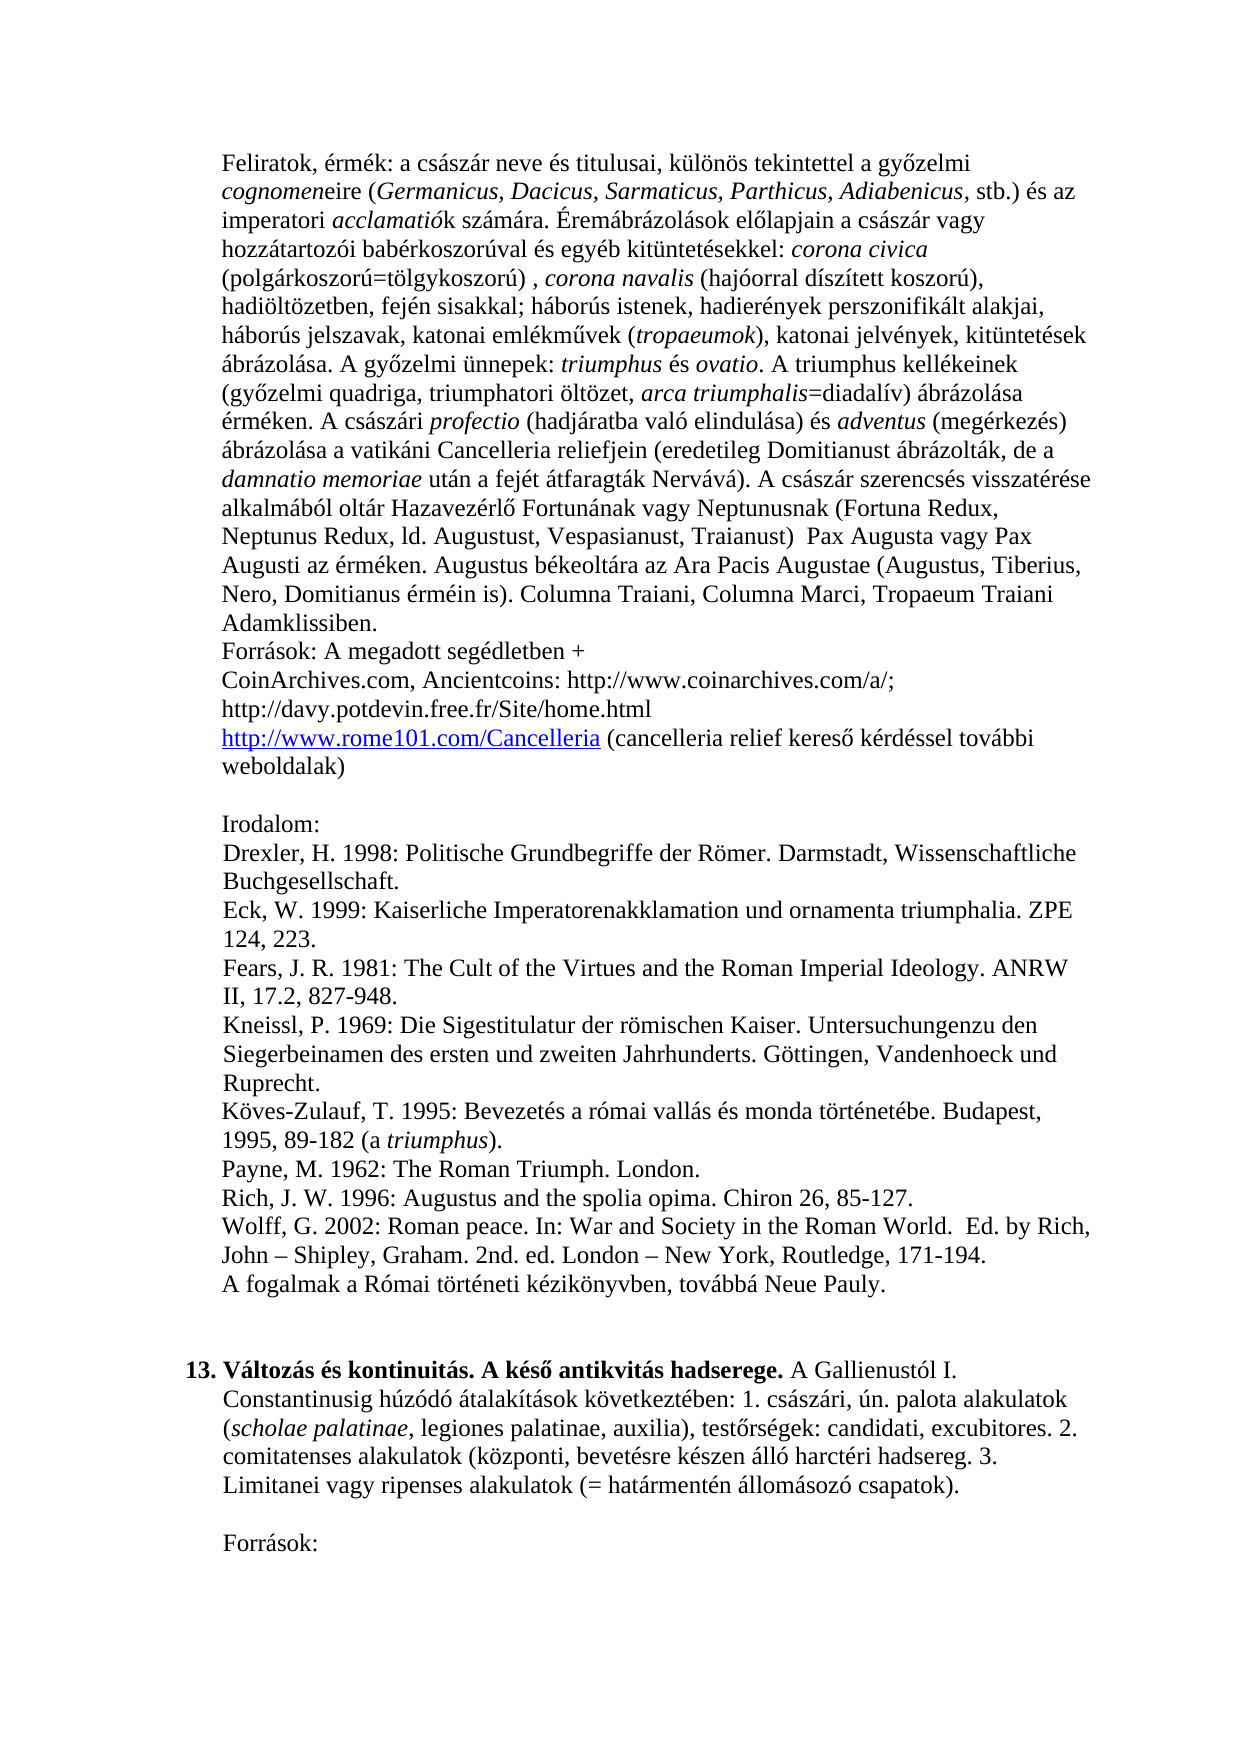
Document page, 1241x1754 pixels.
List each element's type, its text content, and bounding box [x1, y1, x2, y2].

text Eck, W. 1999: Kaiserliche Imperatorenakklamation und ornamenta triumphalia. ZPE 124, 223. [223, 895, 1093, 953]
list Változás és kontinuitás. A késő antikvitás hadserege. A Gallienustól I. Constantinusig húzódó átalakítások következtében: 1. császári, ún. palota alakulatok (scholae palatinae, legiones palatinae, auxilia), testőrségek: candidati, excubitores. 2. comitatenses alakulatok (központi, bevetésre készen álló harctéri hadsereg. 3. Limitanei vagy ripenses alakulatok (= határmentén állomásozó csapatok). [185, 1355, 1093, 1499]
text Források: [223, 1528, 1093, 1556]
text Wolff, G. 2002: Roman peace. In: War and Society in the Roman World. Ed. by Rich, John – Shipley, Graham. 2nd. ed. London – New York, Routledge, 171-194. [221, 1211, 1093, 1269]
text Rich, J. W. 1996: Augustus and the spolia opima. Chiron 26, 85-127. [221, 1183, 1093, 1211]
text http://www.rome101.com/Cancelleria (cancelleria relief kereső kérdéssel további weboldalak) [221, 723, 1093, 780]
text Fears, J. R. 1981: The Cult of the Virtues and the Roman Imperial Ideology. ANRW II, 17.2, 827-948. [223, 953, 1093, 1010]
text Források: A megadott segédletben + [221, 636, 1093, 665]
text Irodalom: [221, 809, 1093, 838]
text Payne, M. 1962: The Roman Triumph. London. [221, 1154, 1093, 1183]
text Köves-Zulauf, T. 1995: Bevezetés a római vallás és monda történetébe. Budapest, 1995, 89-182 (a triumphus). [221, 1096, 1093, 1154]
text http://davy.potdevin.free.fr/Site/home.html [221, 694, 1093, 723]
text Feliratok, érmék: a császár neve és titulusai, különös tekintettel a győzelmi cognomeneire (Germanicus, Dacicus, Sarmaticus, Parthicus, Adiabenicus, stb.) és az imperatori acclamatiók számára. Éremábrázolások előlapjain a császár vagy hozzátartozói babérkoszorúval és egyéb kitüntetésekkel: corona civica (polgárkoszorú=tölgykoszorú) , corona navalis (hajóorral díszített koszorú), hadiöltözetben, fején sisakkal; háborús istenek, hadierények perszonifikált alakjai, háborús jelszavak, katonai emlékművek (tropaeumok), katonai jelvények, kitüntetések ábrázolása. A győzelmi ünnepek: triumphus és ovatio. A triumphus kellékeinek (győzelmi quadriga, triumphatori öltözet, arca triumphalis=diadalív) ábrázolása érméken. A császári profectio (hadjáratba való elindulása) és adventus (megérkezés) ábrázolása a vatikáni Cancelleria reliefjein (eredetileg Domitianust ábrázolták, de a damnatio memoriae után a fejét átfaragták Nervává). A császár szerencsés visszatérése alkalmából oltár Hazavezérlő Fortunának vagy Neptunusnak (Fortuna Redux, Neptunus Redux, ld. Augustust, Vespasianust, Traianust) Pax Augusta vagy Pax Augusti az érméken. Augustus békeoltára az Ara Pacis Augustae (Augustus, Tiberius, Nero, Domitianus érméin is). Columna Traiani, Columna Marci, Tropaeum Traiani Adamklissiben. [221, 148, 1093, 636]
text CoinArchives.com, Ancientcoins: http://www.coinarchives.com/a/; [221, 665, 1093, 694]
text Drexler, H. 1998: Politische Grundbegriffe der Römer. Darmstadt, Wissenschaftliche Buchgesellschaft. [223, 838, 1093, 895]
text A fogalmak a Római történeti kézikönyvben, továbbá Neue Pauly. [221, 1269, 1093, 1298]
text Kneissl, P. 1969: Die Sigestitulatur der römischen Kaiser. Untersuchungenzu den Siegerbeinamen des ersten und zweiten Jahrhunderts. Göttingen, Vandenhoeck und Ruprecht. [223, 1010, 1093, 1096]
